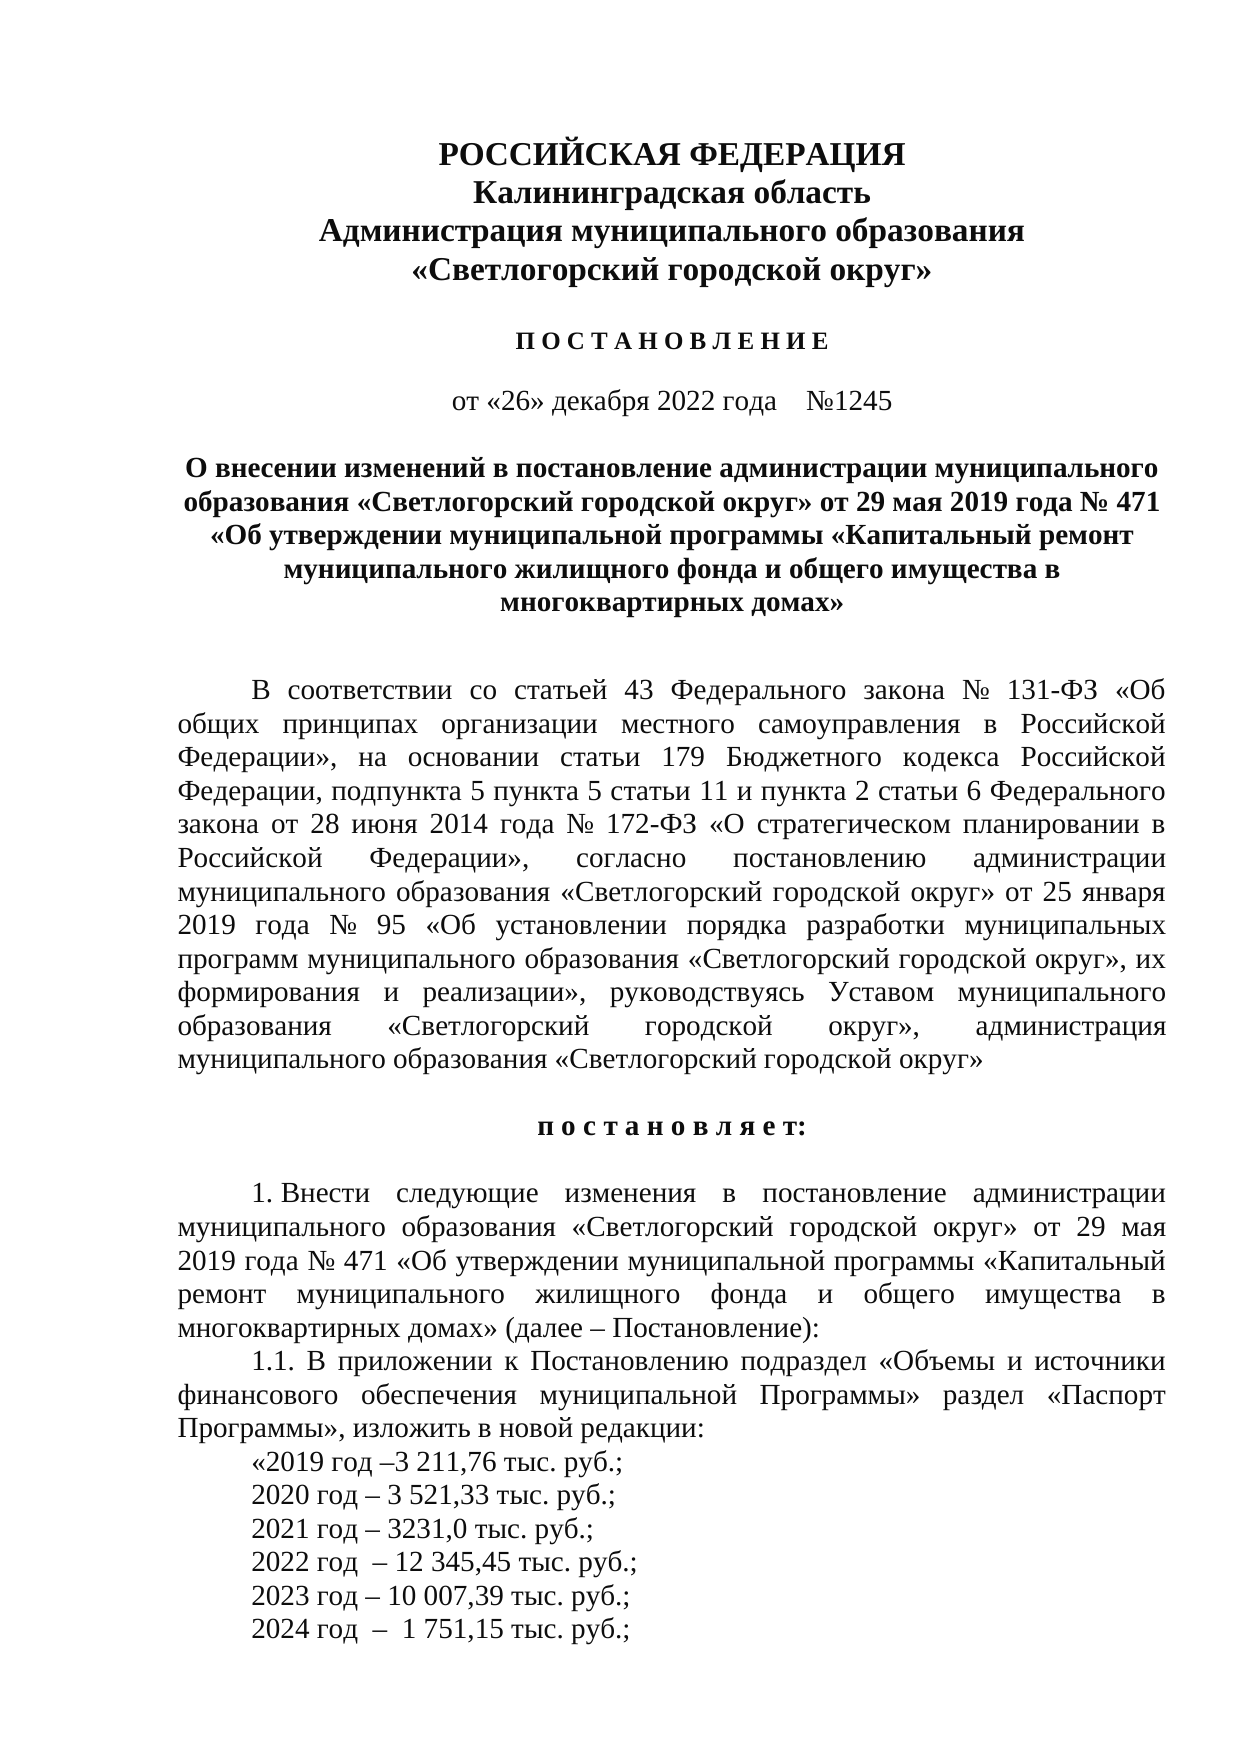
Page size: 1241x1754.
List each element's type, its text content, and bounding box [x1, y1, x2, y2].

text РОССИЙСКАЯ ФЕДЕРАЦИЯ [177, 134, 1167, 172]
text 2020 год – 3 521,33 тыс. руб.; [177, 1477, 1167, 1511]
text В соответствии со статьей 43 Федерального закона № 131-ФЗ «Об общих принципах организации местного самоуправления в Российской Федерации», на основании статьи 179 Бюджетного кодекса Российской Федерации, подпункта 5 пункта 5 статьи 11 и пункта 2 статьи 6 Федерального закона от 28 июня 2014 года № 172-ФЗ «О стратегическом планировании в Российской Федерации», согласно постановлению администрации муниципального образования «Светлогорский городской округ» от 25 января 2019 года № 95 «Об установлении порядка разработки муниципальных программ муниципального образования «Светлогорский городской округ», их формирования и реализации», руководствуясь Уставом муниципального образования «Светлогорский городской округ», администрация муниципального образования «Светлогорский городской округ» [177, 672, 1167, 1075]
list Внести следующие изменения в постановление администрации муниципального образования «Светлогорский городской округ» от 29 мая 2019 года № 471 «Об утверждении муниципальной программы «Капитальный ремонт муниципального жилищного фонда и общего имущества в многоквартирных домах» (далее – Постановление): [177, 1176, 1167, 1343]
text от «26» декабря 2022 года №1245 [177, 383, 1167, 417]
text Администрация муниципального образования [177, 211, 1167, 249]
text О внесении изменений в постановление администрации муниципального образования «Светлогорский городской округ» от 29 мая 2019 года № 471 «Об утверждении муниципальной программы «Капитальный ремонт муниципального жилищного фонда и общего имущества в многоквартирных домах» [177, 450, 1167, 618]
text «Светлогорский городской округ» [177, 249, 1167, 287]
text п о с т а н о в л я е т: [177, 1108, 1167, 1142]
text 1.1. В приложении к Постановлению подраздел «Объемы и источники финансового обеспечения муниципальной Программы» раздел «Паспорт Программы», изложить в новой редакции: [177, 1343, 1167, 1444]
text 2023 год – 10 007,39 тыс. руб.; [177, 1578, 1167, 1612]
text «2019 год –3 211,76 тыс. руб.; [177, 1444, 1167, 1477]
text П О С Т А Н О В Л Е Н И Е [177, 326, 1167, 354]
text 2022 год – 12 345,45 тыс. руб.; [177, 1544, 1167, 1578]
text 2021 год – 3231,0 тыс. руб.; [177, 1511, 1167, 1544]
text 2024 год – 1 751,15 тыс. руб.; [177, 1612, 1167, 1645]
text Калининградская область [177, 172, 1167, 211]
